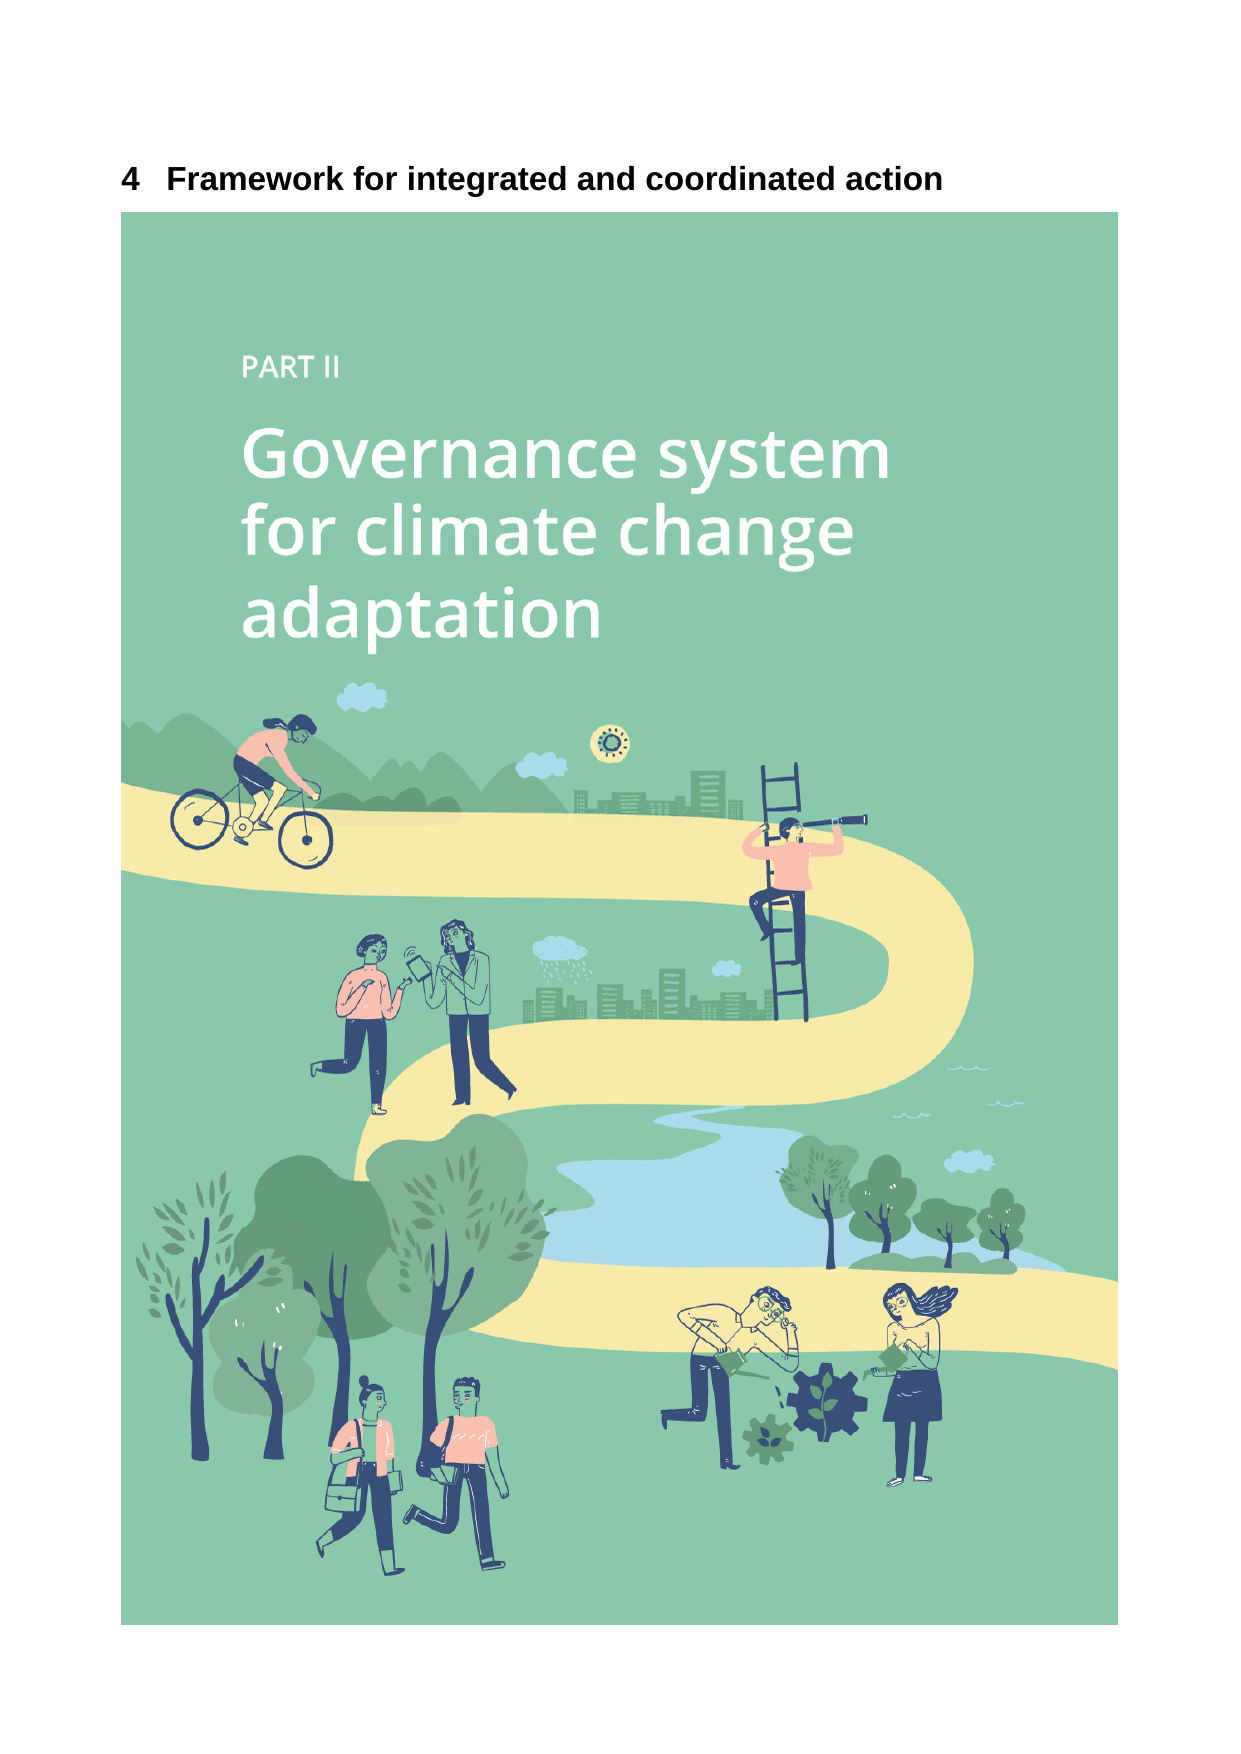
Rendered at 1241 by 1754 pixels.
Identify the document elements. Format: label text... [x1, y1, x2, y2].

subtitle Framework for integrated and coordinated action [121, 159, 1119, 198]
picture [121, 212, 1118, 1625]
